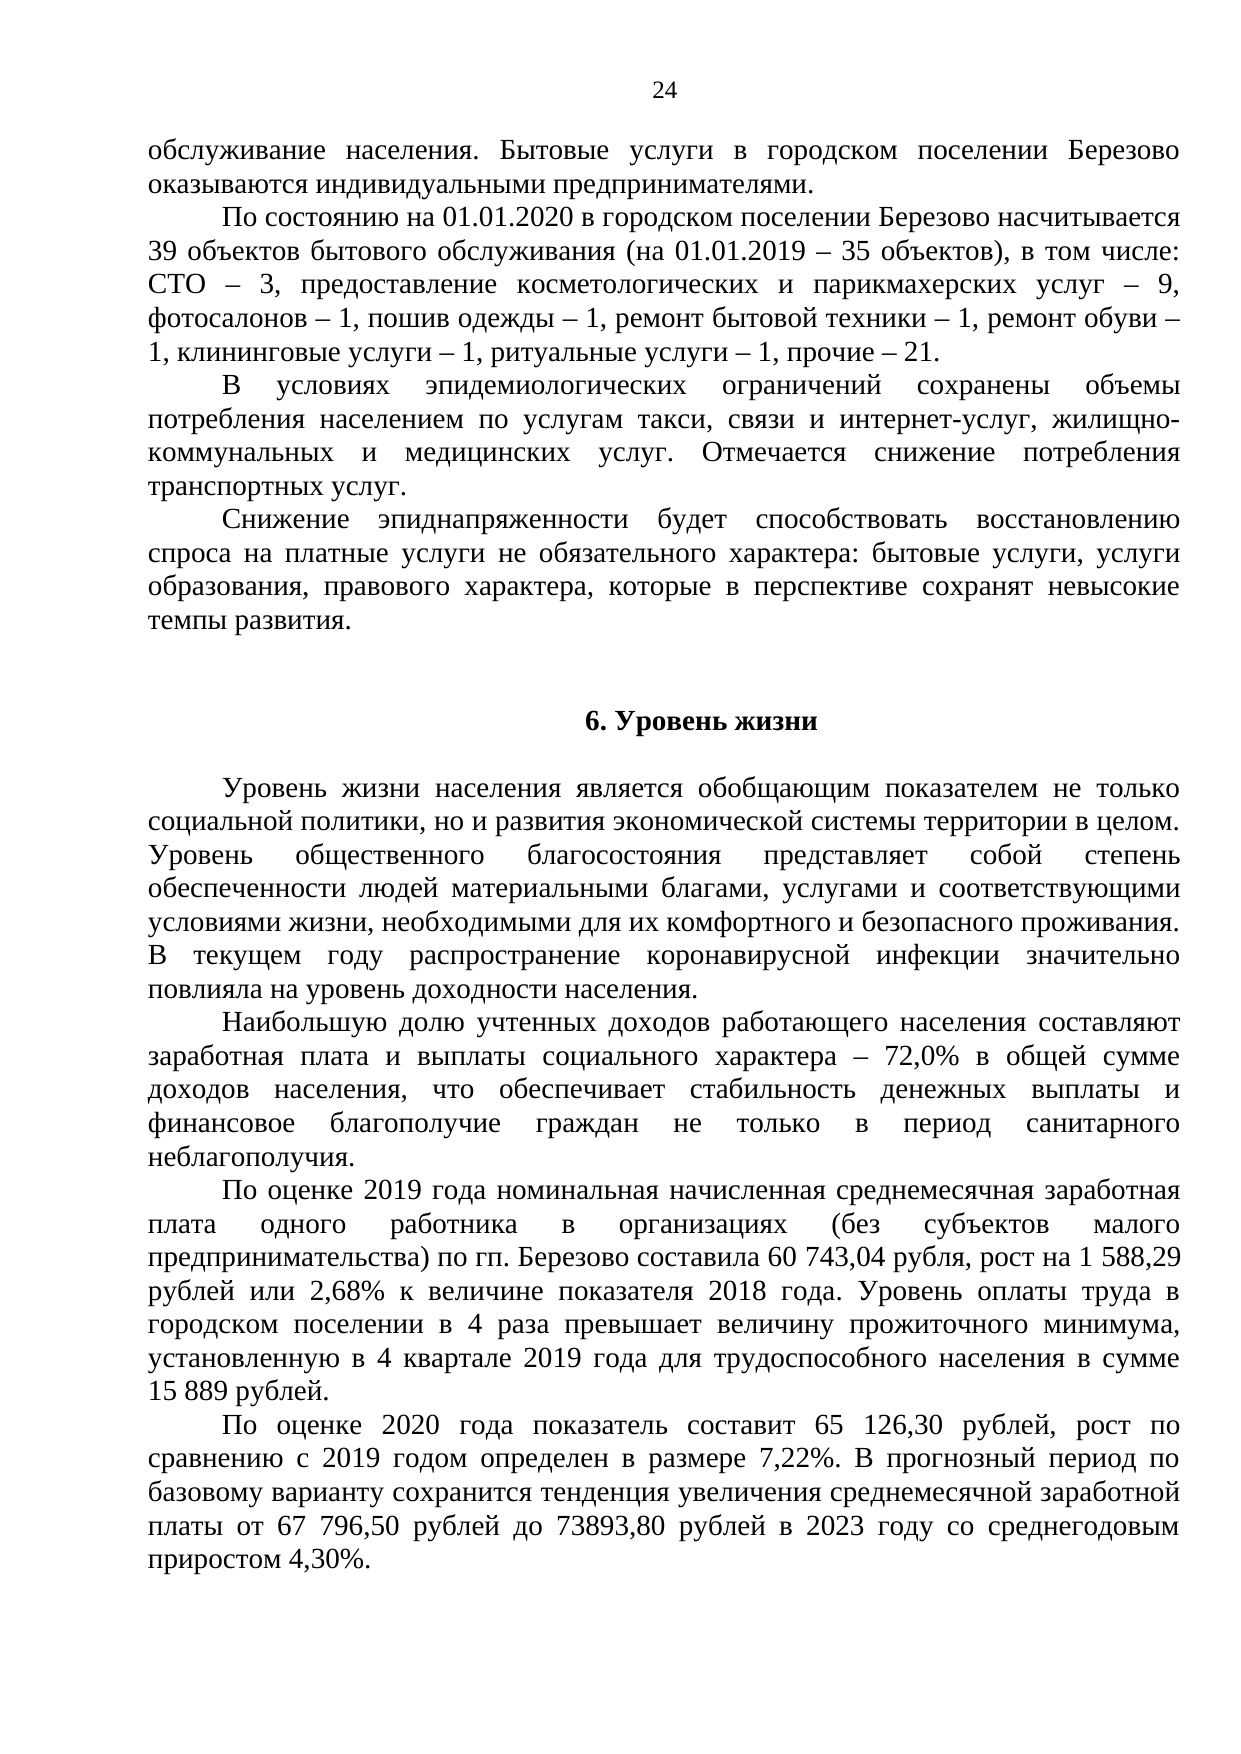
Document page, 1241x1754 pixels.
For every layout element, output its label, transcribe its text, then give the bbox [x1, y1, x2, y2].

text В условиях эпидемиологических ограничений сохранены объемы потребления населением по услугам такси, связи и интернет-услуг, жилищно-коммунальных и медицинских услуг. Отмечается снижение потребления транспортных услуг. [148, 367, 1181, 501]
text Снижение эпиднапряженности будет способствовать восстановлению спроса на платные услуги не обязательного характера: бытовые услуги, услуги образования, правового характера, которые в перспективе сохранят невысокие темпы развития. [148, 501, 1181, 636]
text По оценке 2020 года показатель составит 65 126,30 рублей, рост по сравнению с 2019 годом определен в размере 7,22%. В прогнозный период по базовому варианту сохранится тенденция увеличения среднемесячной заработной платы от 67 796,50 рублей до 73893,80 рублей в 2023 году со среднегодовым приростом 4,30%. [148, 1407, 1181, 1575]
text По состоянию на 01.01.2020 в городском поселении Березово насчитывается 39 объектов бытового обслуживания (на 01.01.2019 – 35 объектов), в том числе: СТО – 3, предоставление косметологических и парикмахерских услуг – 9, фотосалонов – 1, пошив одежды – 1, ремонт бытовой техники – 1, ремонт обуви – 1, клининговые услуги – 1, ритуальные услуги – 1, прочие – 21. [148, 199, 1181, 367]
text Уровень жизни населения является обобщающим показателем не только социальной политики, но и развития экономической системы территории в целом. Уровень общественного благосостояния представляет собой степень обеспеченности людей материальными благами, услугами и соответствующими условиями жизни, необходимыми для их комфортного и безопасного проживания. В текущем году распространение коронавирусной инфекции значительно повлияла на уровень доходности населения. [148, 770, 1181, 1004]
text Наибольшую долю учтенных доходов работающего населения составляют заработная плата и выплаты социального характера – 72,0% в общей сумме доходов населения, что обеспечивает стабильность денежных выплаты и финансовое благополучие граждан не только в период санитарного неблагополучия. [148, 1004, 1181, 1172]
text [148, 132, 1181, 199]
text 6. Уровень жизни [148, 703, 1181, 736]
text По оценке 2019 года номинальная начисленная среднемесячная заработная плата одного работника в организациях (без субъектов малого предпринимательства) по гп. Березово составила 60 743,04 рубля, рост на 1 588,29 рублей или 2,68% к величине показателя 2018 года. Уровень оплаты труда в городском поселении в 4 раза превышает величину прожиточного минимума, установленную в 4 квартале 2019 года для трудоспособного населения в сумме 15 889 рублей. [148, 1172, 1181, 1407]
